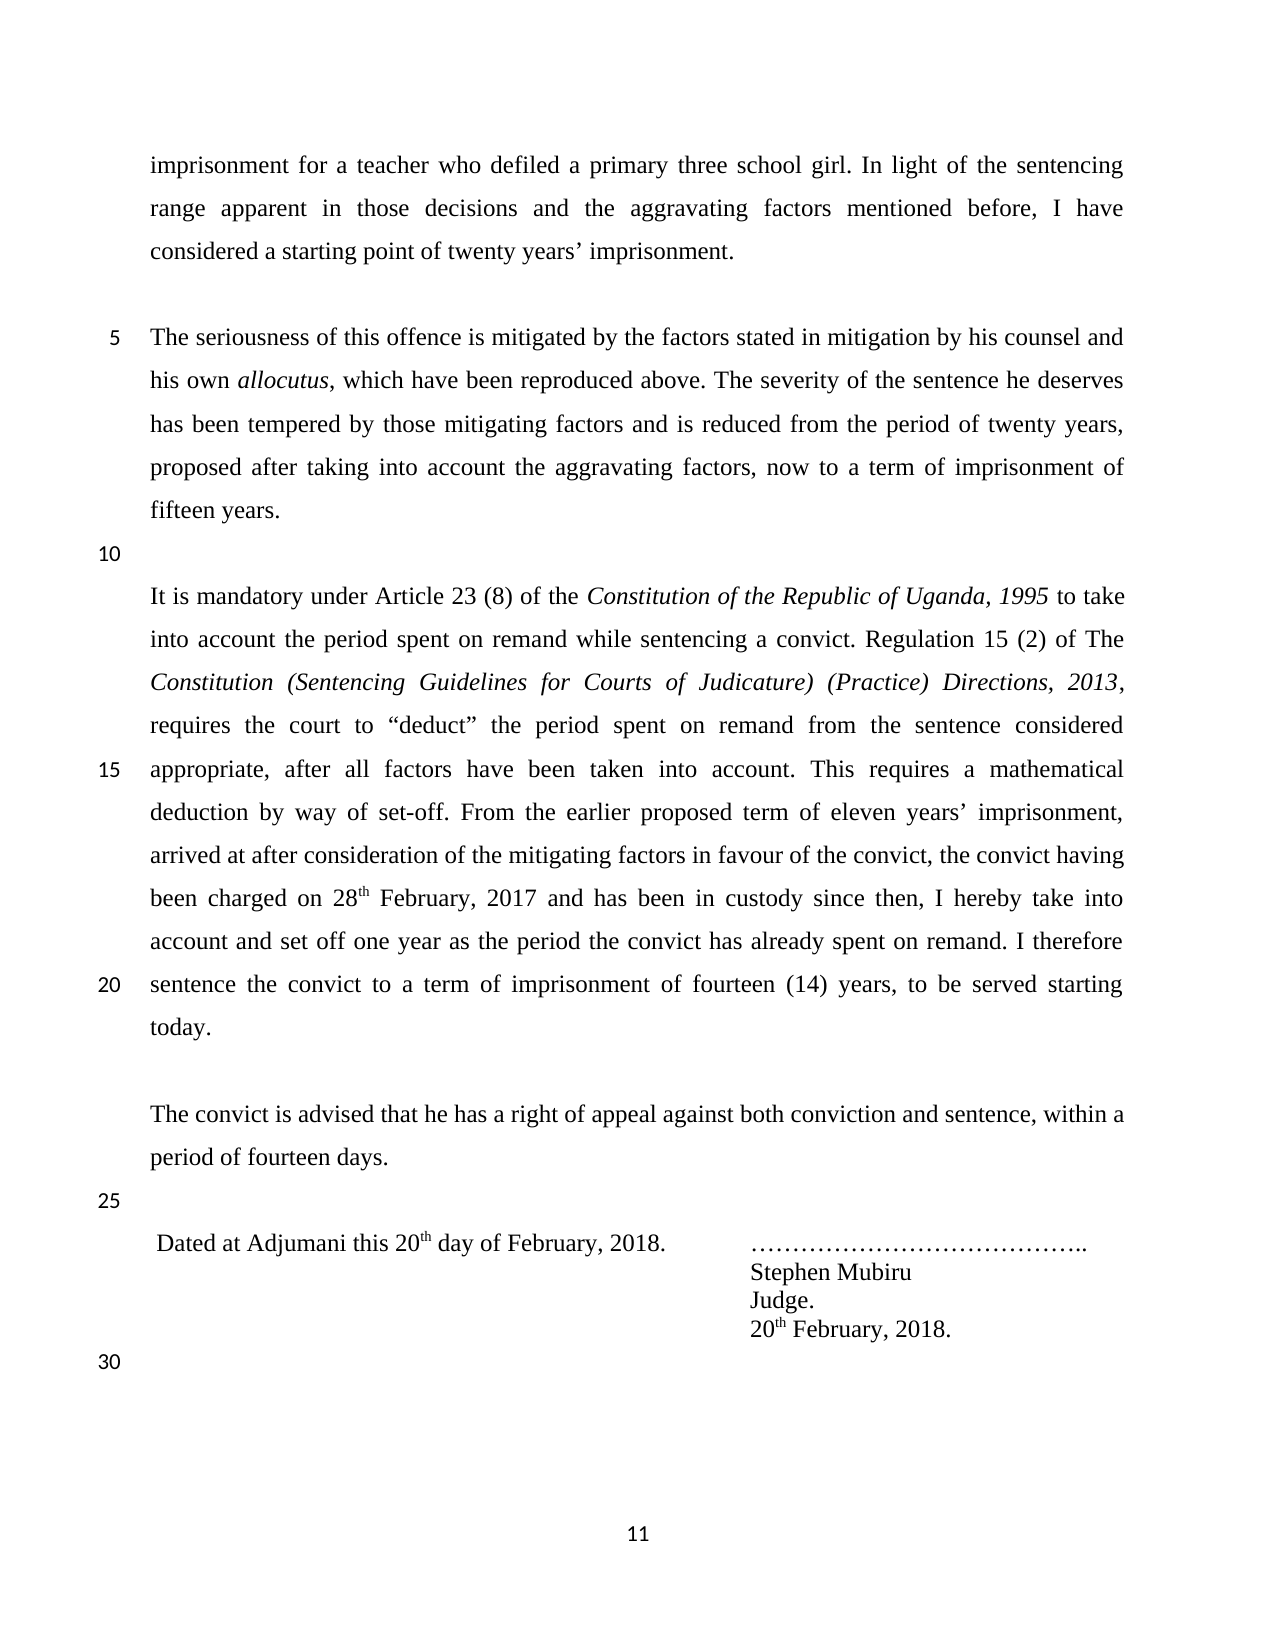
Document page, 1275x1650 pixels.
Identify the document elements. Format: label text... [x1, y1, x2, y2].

text Stephen Mubiru [150, 1257, 1125, 1286]
text The seriousness of this offence is mitigated by the factors stated in mitigation by his counsel and his own allocutus, which have been reproduced above. The severity of the sentence he deserves has been tempered by those mitigating factors and is reduced from the period of twenty years, proposed after taking into account the aggravating factors, now to a term of imprisonment of fifteen years. [150, 322, 1125, 524]
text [150, 150, 1125, 265]
text Judge. [150, 1286, 1125, 1314]
text 20th February, 2018. [150, 1314, 1125, 1343]
text Dated at Adjumani this 20th day of February, 2018. ………………………………….. [150, 1228, 1125, 1257]
text It is mandatory under Article 23 (8) of the Constitution of the Republic of Uganda, 1995 to take into account the period spent on remand while sentencing a convict. Regulation 15 (2) of The Constitution (Sentencing Guidelines for Courts of Judicature) (Practice) Directions, 2013, requires the court to “deduct” the period spent on remand from the sentence considered appropriate, after all factors have been taken into account. This requires a mathematical deduction by way of set-off. From the earlier proposed term of eleven years’ imprisonment, arrived at after consideration of the mitigating factors in favour of the convict, the convict having been charged on 28th February, 2017 and has been in custody since then, I hereby take into account and set off one year as the period the convict has already spent on remand. I therefore sentence the convict to a term of imprisonment of fourteen (14) years, to be served starting today. [150, 581, 1125, 1041]
text The convict is advised that he has a right of appeal against both conviction and sentence, within a period of fourteen days. [150, 1099, 1125, 1171]
